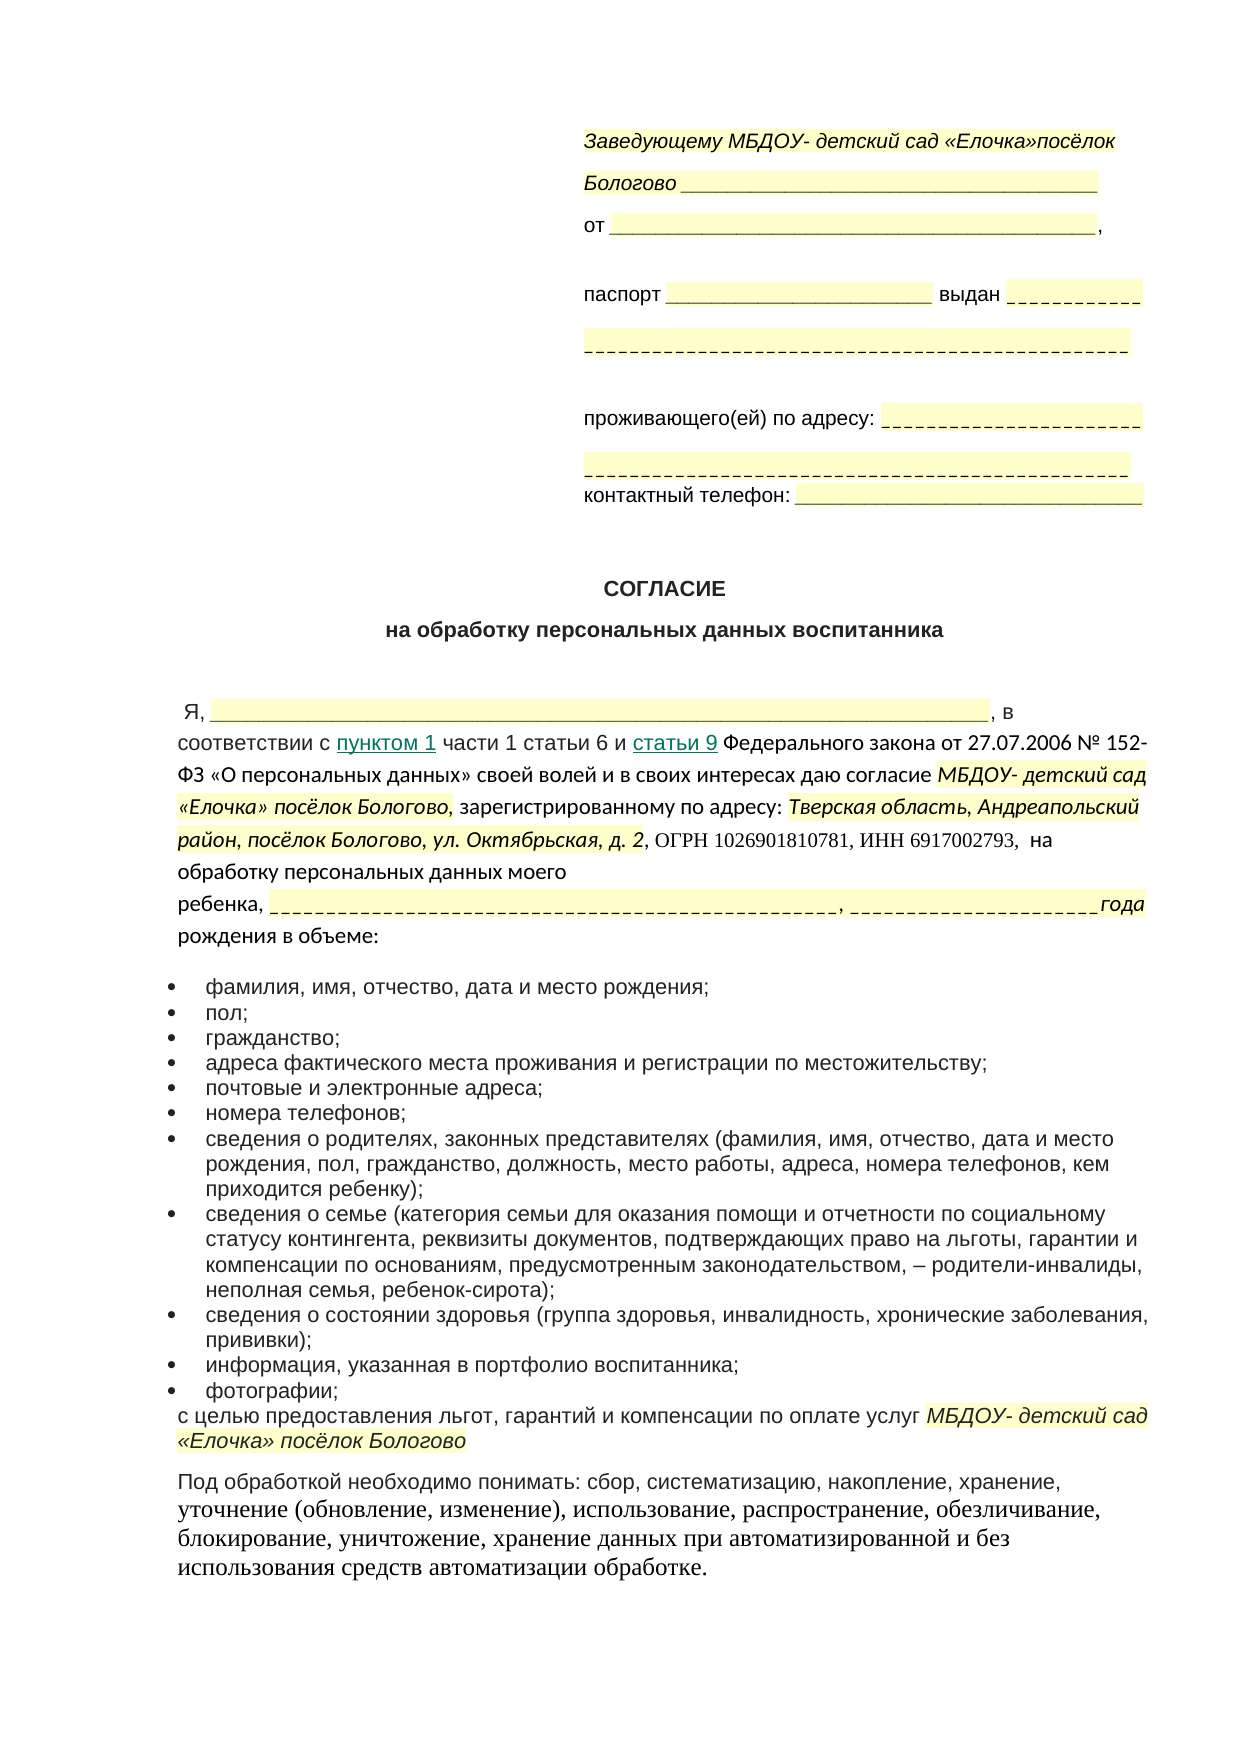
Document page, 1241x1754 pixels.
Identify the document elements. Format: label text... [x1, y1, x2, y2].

list номера телефонов; [168, 1100, 1152, 1126]
table_header Заведующему МБДОУ- детский сад «Елочка»посёлок Бологово ____________________________________ от __________________________________________, паспорт _______________________ выдан ____________ ________________________________________________ проживающего(ей) по адресу: _______________________ ________________________________________________ контактный телефон: ______________________________ [576, 118, 1152, 535]
list гражданство; [168, 1025, 1152, 1050]
text Я, ________________________________________________________________, в соответствии с пунктом 1 части 1 статьи 6 и статьи 9 Федерального закона от 27.07.2006 № 152-ФЗ «О персональных данных» своей волей и в своих интересах даю согласие МБДОУ- детский сад «Елочка» посёлок Бологово, зарегистрированному по адресу: Тверская область, Андреапольский район, посёлок Бологово, ул. Октябрьская, д. 2, ОГРН 1026901810781, ИНН 6917002793, на обработку персональных данных моего ребенка, __________________________________________________, ______________________года рождения в объеме: [177, 699, 1152, 949]
text на обработку персональных данных воспитанника [177, 617, 1152, 642]
list фотографии; [168, 1378, 1152, 1403]
list пол; [168, 999, 1152, 1025]
list почтовые и электронные адреса; [168, 1075, 1152, 1100]
list фамилия, имя, отчество, дата и место рождения; [168, 974, 1152, 999]
list сведения о состоянии здоровья (группа здоровья, инвалидность, хронические заболевания, прививки); [168, 1302, 1152, 1352]
text Под обработкой необходимо понимать: сбор, систематизацию, накопление, хранение, уточнение (обновление, изменение), использование, распространение, обезличивание, блокирование, уничтожение, хранение данных при автоматизированной и без использования средств автоматизации обработке. [177, 1469, 1152, 1580]
text СОГЛАСИЕ [177, 576, 1152, 601]
list сведения о семье (категория семьи для оказания помощи и отчетности по социальному статусу контингента, реквизиты документов, подтверждающих право на льготы, гарантии и компенсации по основаниям, предусмотренным законодательством, – родители-инвалиды, неполная семья, ребенок-сирота); [168, 1201, 1152, 1302]
text с целью предоставления льгот, гарантий и компенсации по оплате услуг МБДОУ- детский сад «Елочка» посёлок Бологово [177, 1403, 1152, 1453]
list адреса фактического места проживания и регистрации по местожительству; [168, 1050, 1152, 1075]
list сведения о родителях, законных представителях (фамилия, имя, отчество, дата и место рождения, пол, гражданство, должность, место работы, адреса, номера телефонов, кем приходится ребенку); [168, 1126, 1152, 1201]
list информация, указанная в портфолио воспитанника; [168, 1352, 1152, 1378]
